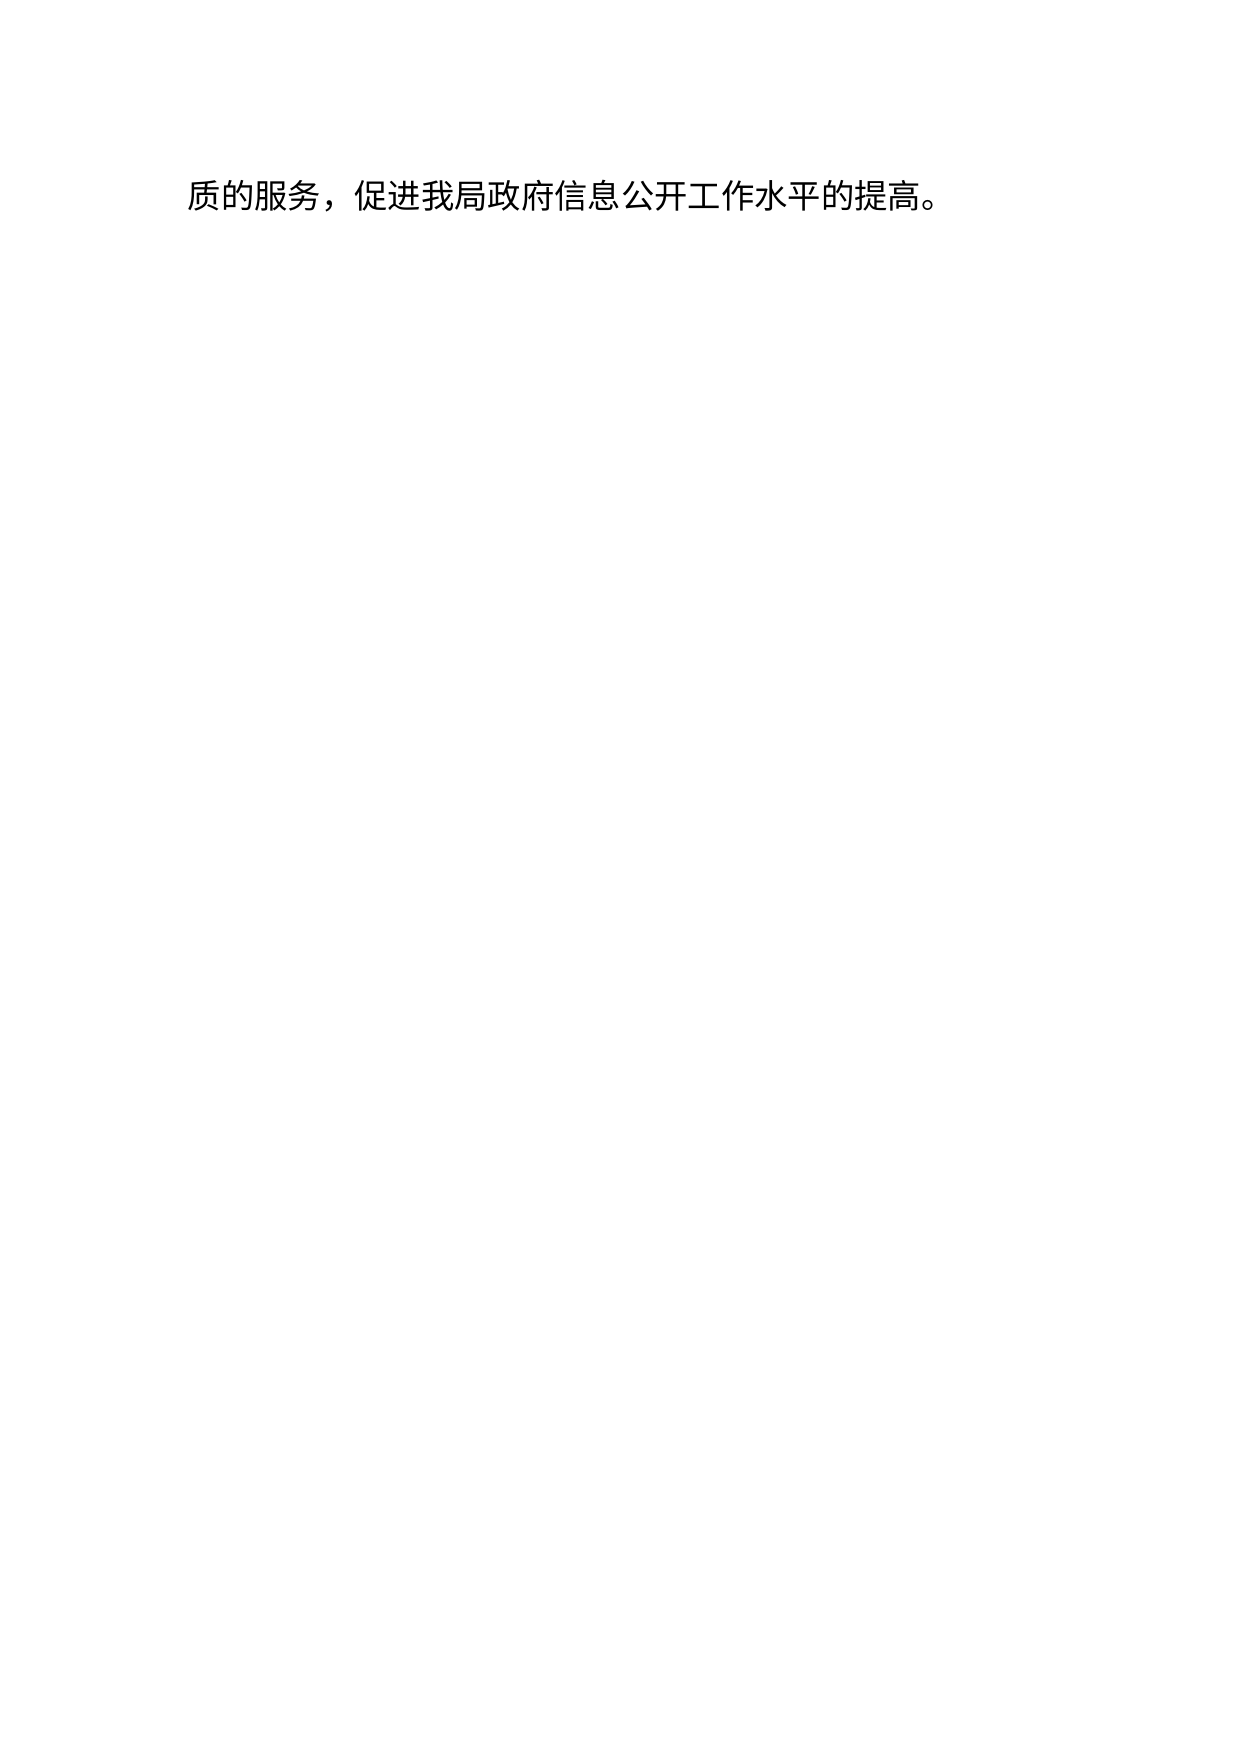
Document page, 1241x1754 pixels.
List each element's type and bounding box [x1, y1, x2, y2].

text [187, 162, 1053, 227]
